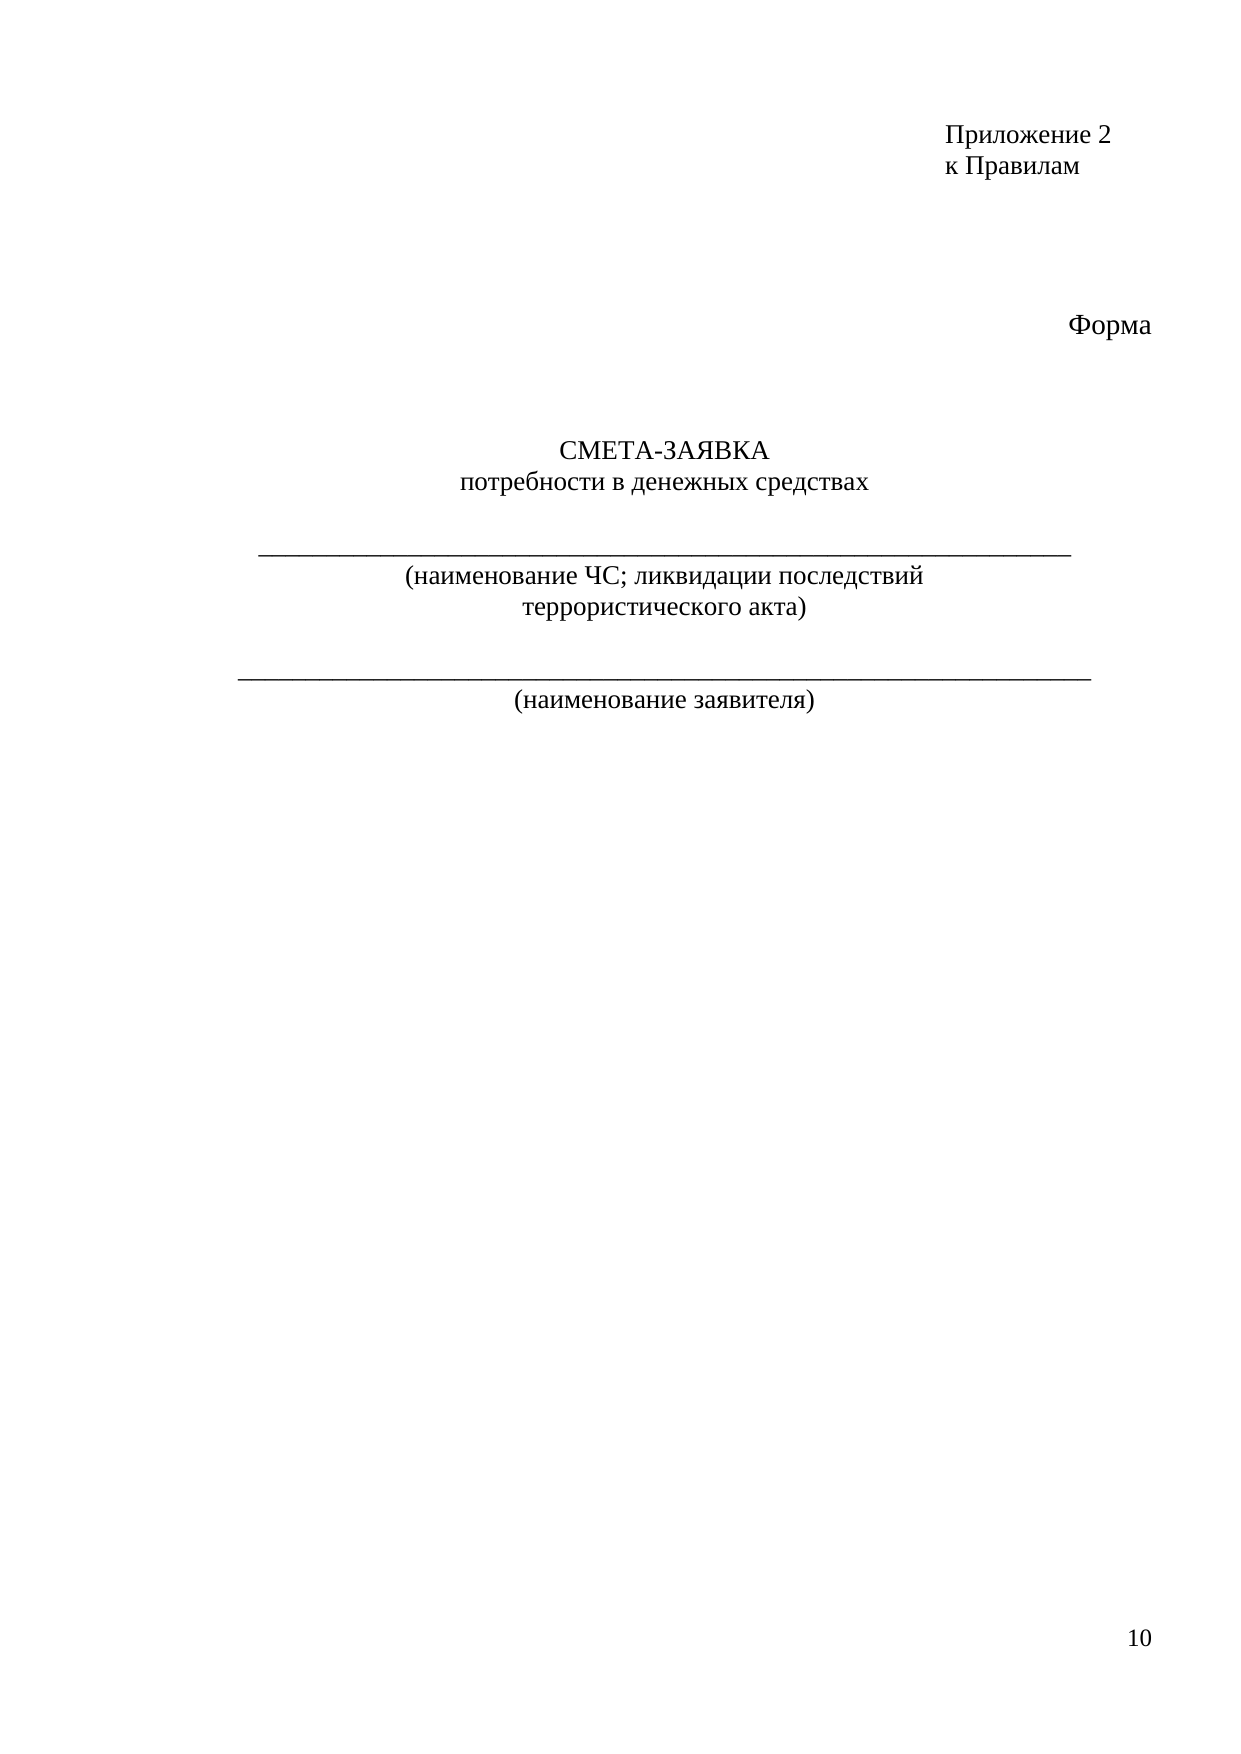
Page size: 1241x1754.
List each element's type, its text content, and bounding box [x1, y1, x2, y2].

text к Правилам [945, 149, 1152, 180]
text (наименование заявителя) [177, 683, 1152, 715]
text (наименование ЧС; ликвидации последствий [177, 559, 1152, 590]
text _______________________________________________________________ [177, 652, 1152, 683]
text Приложение 2 [945, 118, 1152, 149]
text потребности в денежных средствах [177, 466, 1152, 497]
text ____________________________________________________________ [177, 528, 1152, 559]
text террористического акта) [177, 590, 1152, 621]
text Форма [177, 307, 1152, 341]
text СМЕТА-ЗАЯВКА [177, 434, 1152, 466]
